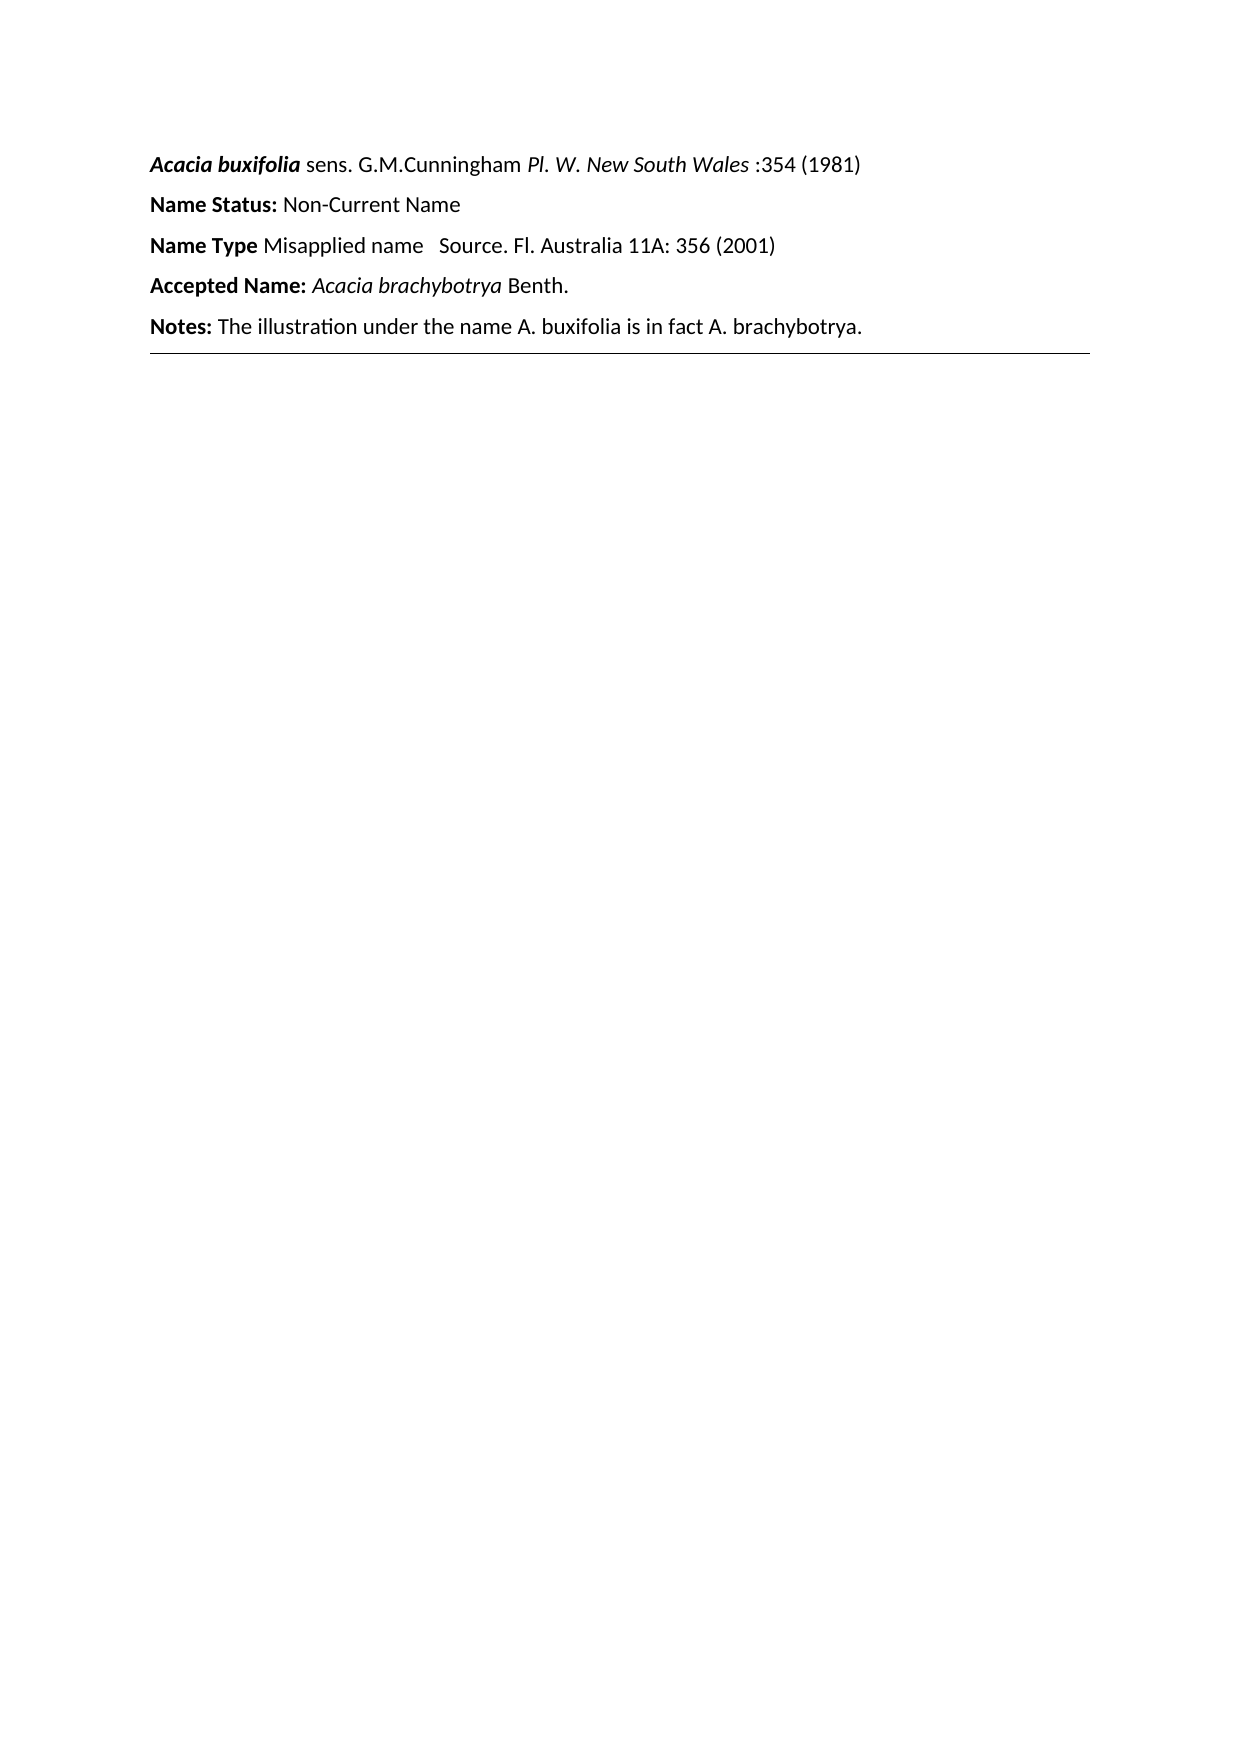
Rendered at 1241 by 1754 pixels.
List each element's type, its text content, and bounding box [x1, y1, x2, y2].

text Name Type Misapplied name Source. Fl. Australia 11A: 356 (2001) [150, 231, 1090, 259]
text Accepted Name: Acacia brachybotrya Benth. [150, 272, 1090, 299]
text Name Status: Non-Current Name [150, 191, 1090, 218]
text Notes: The illustration under the name A. buxifolia is in fact A. brachybotrya. [150, 312, 1090, 340]
text Acacia buxifolia sens. G.M.Cunningham Pl. W. New South Wales :354 (1981) [150, 150, 1090, 178]
